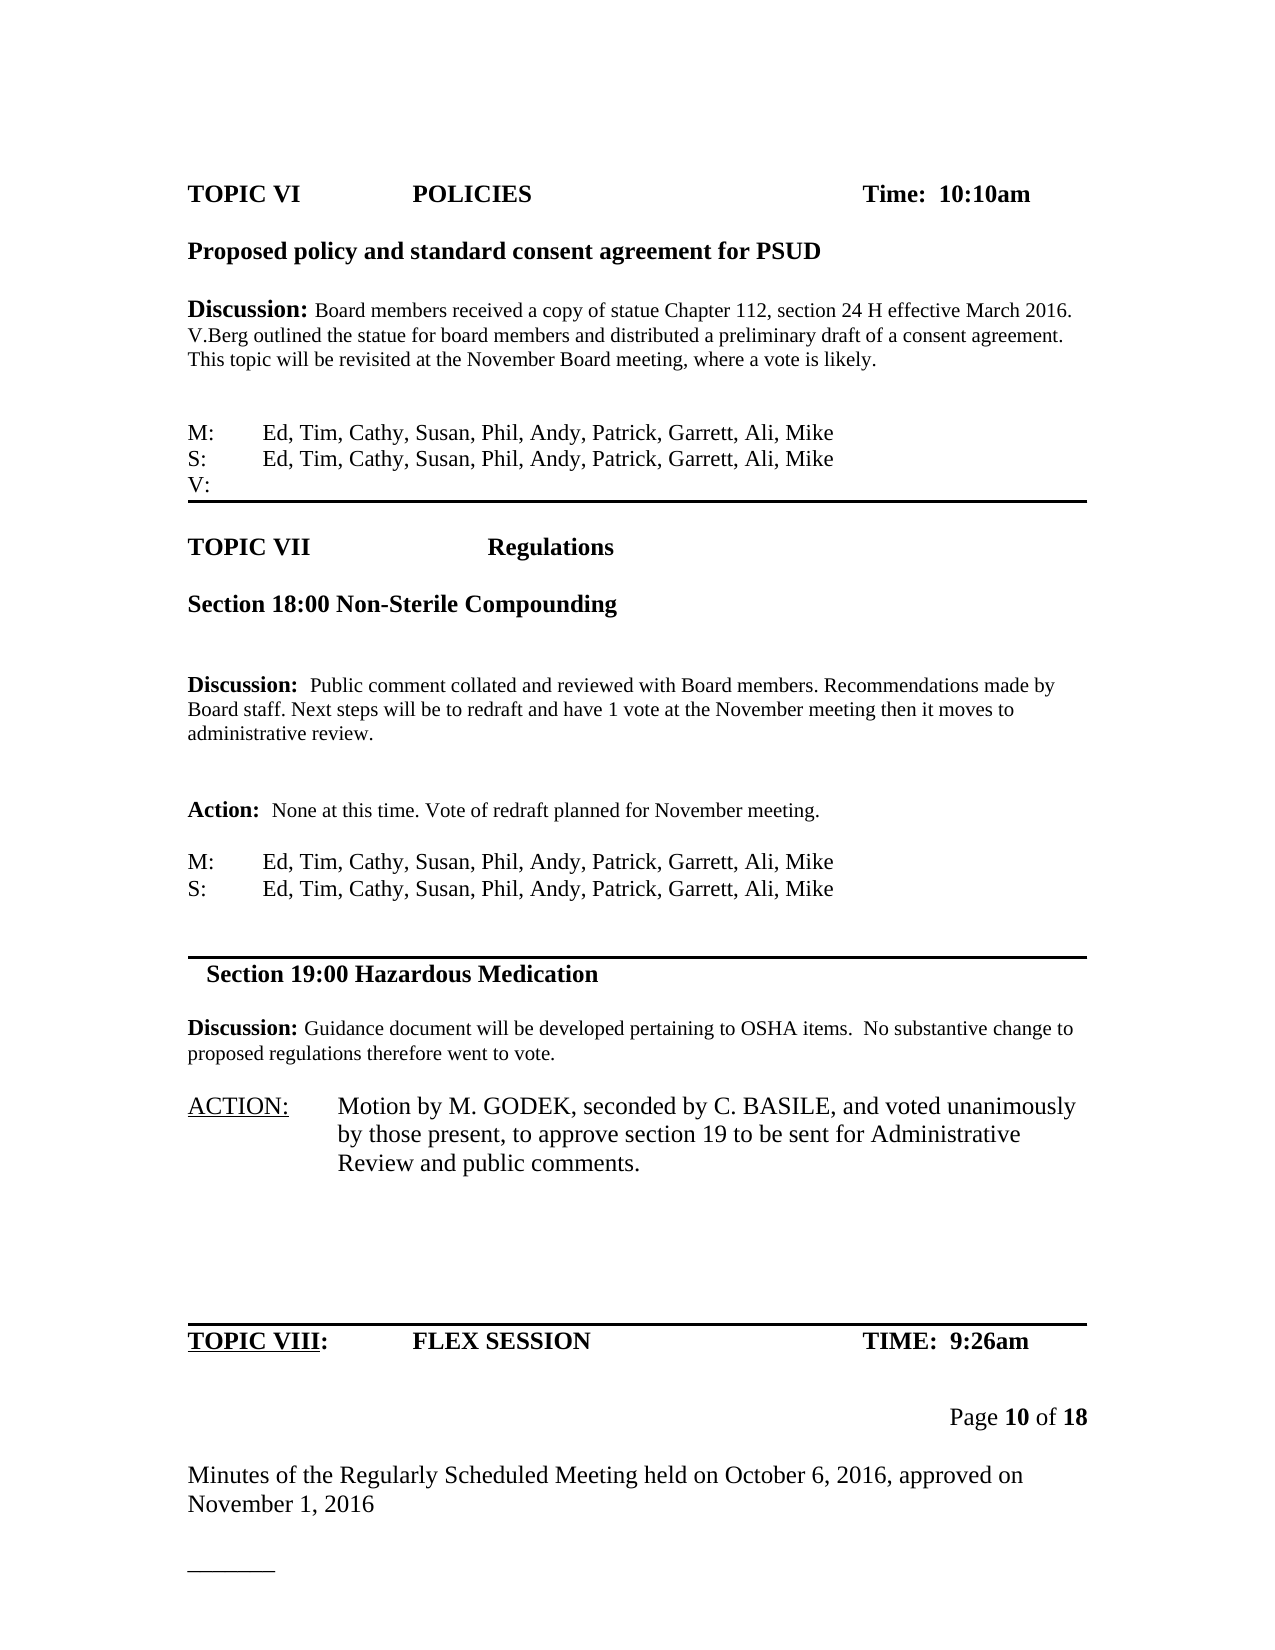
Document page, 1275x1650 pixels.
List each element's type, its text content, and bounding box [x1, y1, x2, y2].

text Section 18:00 Non-Sterile Compounding [187, 589, 1087, 618]
text V: [187, 471, 1087, 503]
text TOPIC VI POLICIES Time: 10:10am [187, 179, 1087, 207]
text Discussion: Public comment collated and reviewed with Board members. Recommendations made by Board staff. Next steps will be to redraft and have 1 vote at the November meeting then it moves to administrative review. [187, 671, 1087, 745]
text Proposed policy and standard consent agreement for PSUD [187, 236, 1087, 265]
text S: Ed, Tim, Cathy, Susan, Phil, Andy, Patrick, Garrett, Ali, Mike [187, 875, 1087, 901]
text ACTION: Motion by M. GODEK, seconded by C. BASILE, and voted unanimously by those present, to approve section 19 to be sent for Administrative Review and public comments. [187, 1091, 1087, 1177]
text Action: None at this time. Vote of redraft planned for November meeting. [187, 796, 1087, 822]
text Discussion: Board members received a copy of statue Chapter 112, section 24 H effective March 2016. V.Berg outlined the statue for board members and distributed a preliminary draft of a consent agreement. This topic will be revisited at the November Board meeting, where a vote is likely. [187, 294, 1087, 371]
text TOPIC VIII: FLEX SESSION TIME: 9:26am [187, 1326, 1087, 1355]
text M: Ed, Tim, Cathy, Susan, Phil, Andy, Patrick, Garrett, Ali, Mike [187, 419, 1087, 445]
text Section 19:00 Hazardous Medication [206, 959, 1087, 988]
text S: Ed, Tim, Cathy, Susan, Phil, Andy, Patrick, Garrett, Ali, Mike [187, 445, 1087, 471]
text Discussion: Guidance document will be developed pertaining to OSHA items. No substantive change to proposed regulations therefore went to vote. [187, 1014, 1087, 1064]
text M: Ed, Tim, Cathy, Susan, Phil, Andy, Patrick, Garrett, Ali, Mike [187, 848, 1087, 875]
text TOPIC VII Regulations [187, 532, 1087, 561]
